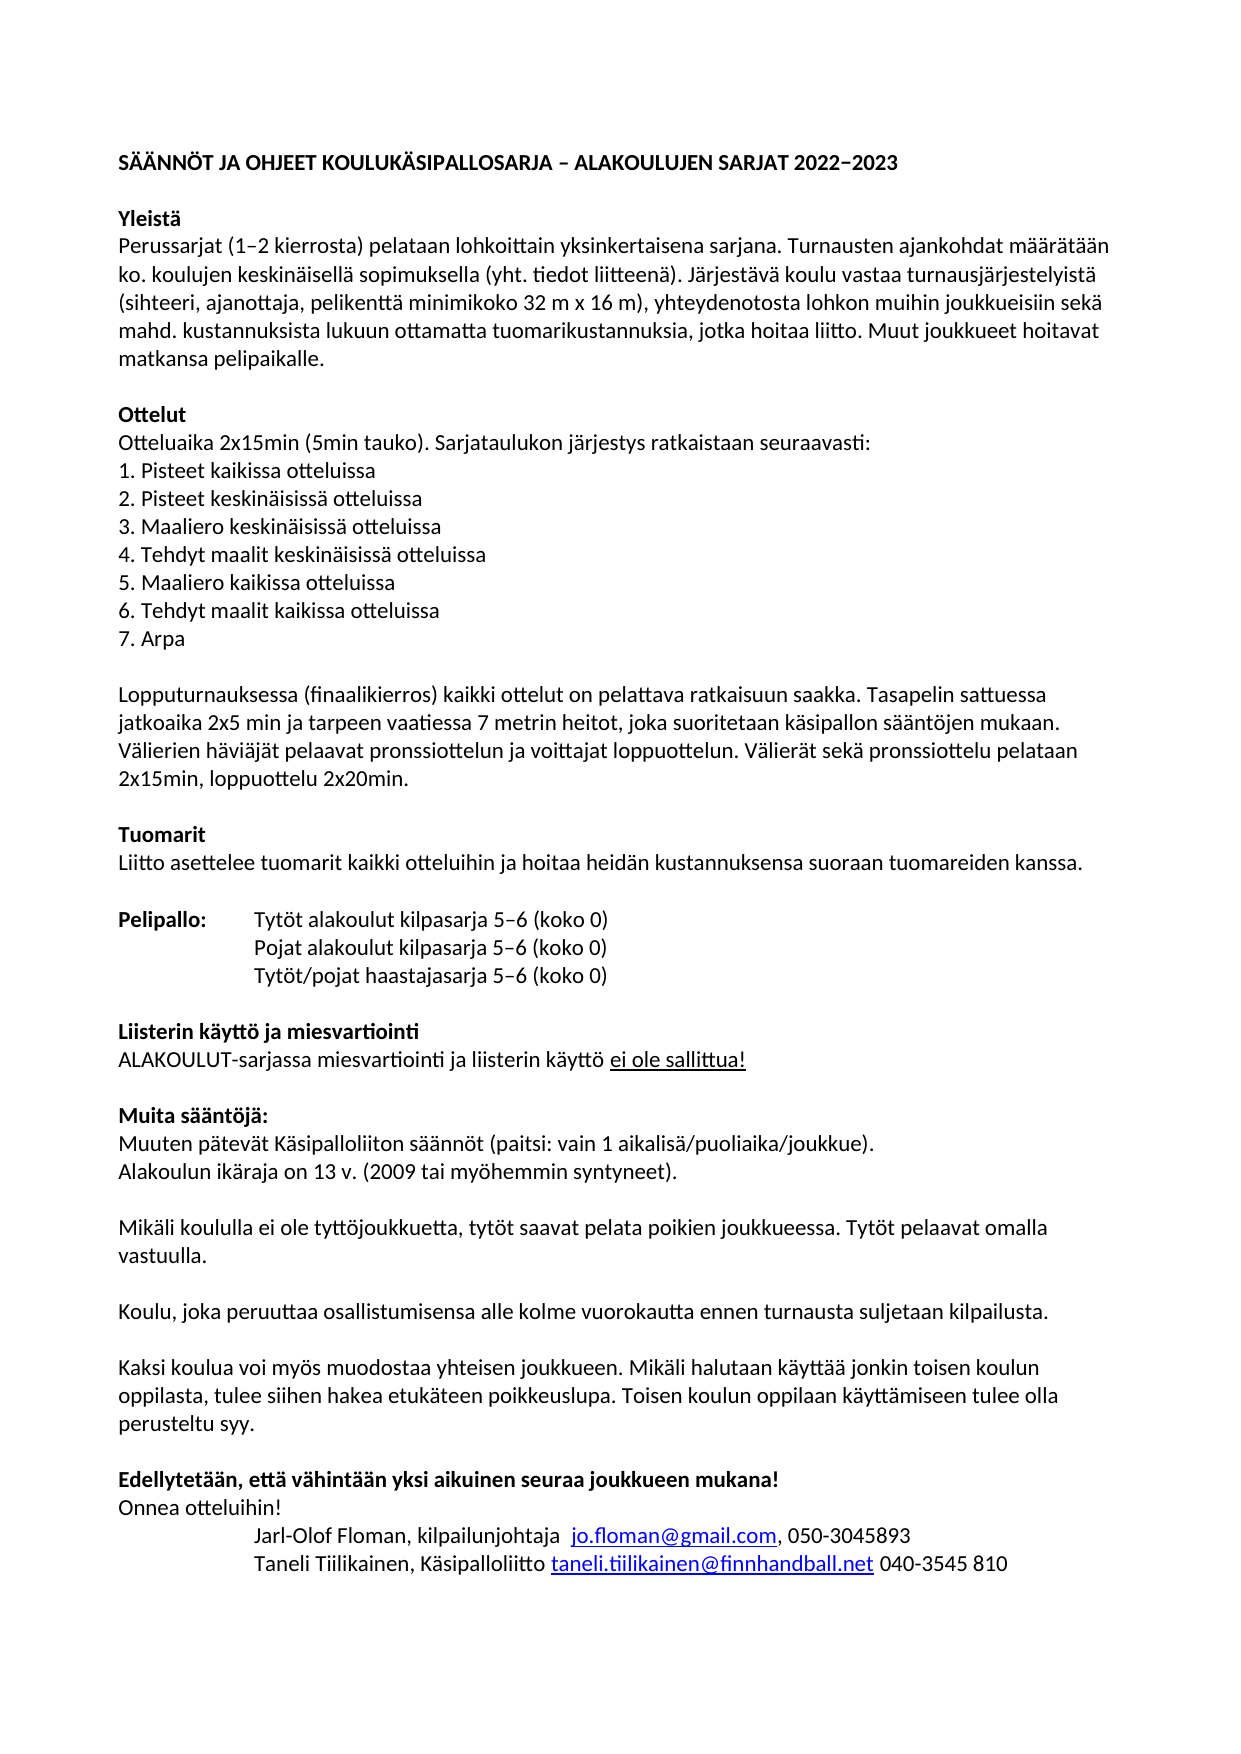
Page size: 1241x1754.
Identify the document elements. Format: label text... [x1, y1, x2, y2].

text Pelipallo: Tytöt alakoulut kilpasarja 5–6 (koko 0) [118, 905, 1122, 933]
text 5. Maaliero kaikissa otteluissa [118, 568, 1122, 596]
text 7. Arpa [118, 624, 1122, 652]
text 1. Pisteet kaikissa otteluissa [118, 456, 1122, 484]
text Lopputurnauksessa (finaalikierros) kaikki ottelut on pelattava ratkaisuun saakka. Tasapelin sattuessa jatkoaika 2x5 min ja tarpeen vaatiessa 7 metrin heitot, joka suoritetaan käsipallon sääntöjen mukaan. Välierien häviäjät pelaavat pronssiottelun ja voittajat loppuottelun. Välierät sekä pronssiottelu pelataan 2x15min, loppuottelu 2x20min. [118, 680, 1122, 792]
text Kaksi koulua voi myös muodostaa yhteisen joukkueen. Mikäli halutaan käyttää jonkin toisen koulun oppilasta, tulee siihen hakea etukäteen poikkeuslupa. Toisen koulun oppilaan käyttämiseen tulee olla perusteltu syy. [118, 1353, 1122, 1437]
text Pojat alakoulut kilpasarja 5–6 (koko 0) [118, 933, 1122, 961]
text 4. Tehdyt maalit keskinäisissä otteluissa [118, 540, 1122, 568]
text 6. Tehdyt maalit kaikissa otteluissa [118, 596, 1122, 624]
text Mikäli koululla ei ole tyttöjoukkuetta, tytöt saavat pelata poikien joukkueessa. Tytöt pelaavat omalla vastuulla. [118, 1213, 1122, 1269]
text Edellytetään, että vähintään yksi aikuinen seuraa joukkueen mukana! [118, 1465, 1122, 1493]
text Onnea otteluihin! [118, 1493, 1122, 1521]
text Taneli Tiilikainen, Käsipalloliitto taneli.tiilikainen@finnhandball.net 040-3545 810 [118, 1549, 1122, 1577]
text Alakoulun ikäraja on 13 v. (2009 tai myöhemmin syntyneet). [118, 1157, 1122, 1185]
text Muita sääntöjä: Muuten pätevät Käsipalloliiton säännöt (paitsi: vain 1 aikalisä/puoliaika/joukkue). [118, 1101, 1122, 1157]
text Jarl-Olof Floman, kilpailunjohtaja jo.floman@gmail.com, 050-3045893 [118, 1521, 1122, 1549]
text Tuomarit Liitto asettelee tuomarit kaikki otteluihin ja hoitaa heidän kustannuksensa suoraan tuomareiden kanssa. [118, 820, 1122, 905]
text SÄÄNNÖT JA OHJEET KOULUKÄSIPALLOSARJA – ALAKOULUJEN SARJAT 2022−2023 [118, 148, 1122, 176]
text Koulu, joka peruuttaa osallistumisensa alle kolme vuorokautta ennen turnausta suljetaan kilpailusta. [118, 1297, 1122, 1325]
text Tytöt/pojat haastajasarja 5–6 (koko 0) [118, 961, 1122, 989]
text 3. Maaliero keskinäisissä otteluissa [118, 512, 1122, 540]
text Yleistä Perussarjat (1–2 kierrosta) pelataan lohkoittain yksinkertaisena sarjana. Turnausten ajankohdat määrätään ko. koulujen keskinäisellä sopimuksella (yht. tiedot liitteenä). Järjestävä koulu vastaa turnausjärjestelyistä (sihteeri, ajanottaja, pelikenttä minimikoko 32 m x 16 m), yhteydenotosta lohkon muihin joukkueisiin sekä mahd. kustannuksista lukuun ottamatta tuomarikustannuksia, jotka hoitaa liitto. Muut joukkueet hoitavat matkansa pelipaikalle. [118, 204, 1122, 372]
text 2. Pisteet keskinäisissä otteluissa [118, 484, 1122, 512]
text Liisterin käyttö ja miesvartiointi ALAKOULUT-sarjassa miesvartiointi ja liisterin käyttö ei ole sallittua! [118, 1017, 1122, 1073]
text Ottelut Otteluaika 2x15min (5min tauko). Sarjataulukon järjestys ratkaistaan seuraavasti: [118, 372, 1122, 456]
